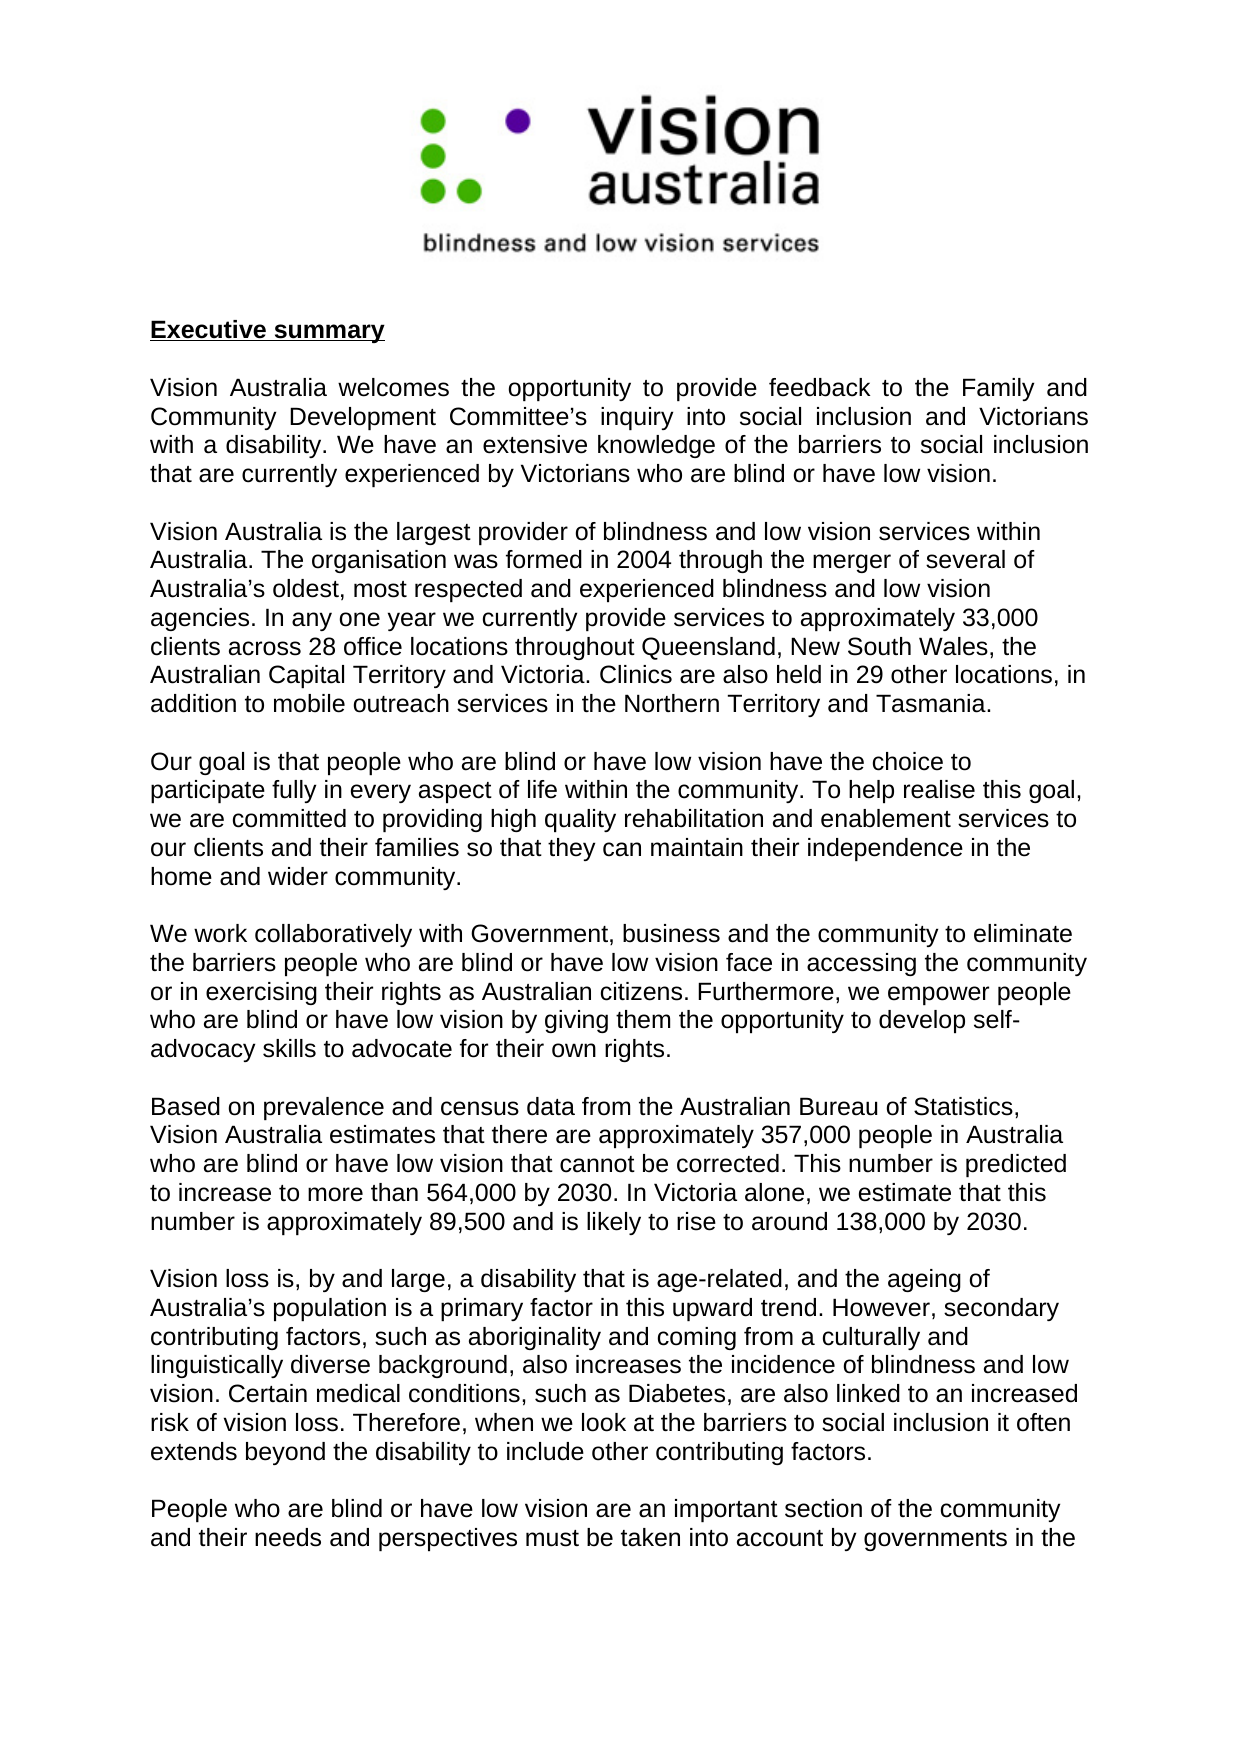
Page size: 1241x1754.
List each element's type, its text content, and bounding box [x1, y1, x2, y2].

text Vision Australia welcomes the opportunity to provide feedback to the Family and Community Development Committee’s inquiry into social inclusion and Victorians with a disability. We have an extensive knowledge of the barriers to social inclusion that are currently experienced by Victorians who are blind or have low vision. [150, 373, 1090, 488]
picture [385, 73, 855, 287]
subtitle Executive summary [150, 315, 1090, 344]
text Based on prevalence and census data from the Australian Bureau of Statistics, Vision Australia estimates that there are approximately 357,000 people in Australia who are blind or have low vision that cannot be corrected. This number is predicted to increase to more than 564,000 by 2030. In Victoria alone, we estimate that this number is approximately 89,500 and is likely to rise to around 138,000 by 2030. [150, 1092, 1090, 1235]
text Vision Australia is the largest provider of blindness and low vision services within Australia. The organisation was formed in 2004 through the merger of several of Australia’s oldest, most respected and experienced blindness and low vision agencies. In any one year we currently provide services to approximately 33,000 clients across 28 office locations throughout Queensland, New South Wales, the Australian Capital Territory and Victoria. Clinics are also held in 29 other locations, in addition to mobile outreach services in the Northern Territory and Tasmania. [150, 517, 1090, 718]
text Vision loss is, by and large, a disability that is age-related, and the ageing of Australia’s population is a primary factor in this upward trend. However, secondary contributing factors, such as aboriginality and coming from a culturally and linguistically diverse background, also increases the incidence of blindness and low vision. Certain medical conditions, such as Diabetes, are also linked to an increased risk of vision loss. Therefore, when we look at the barriers to social inclusion it often extends beyond the disability to include other contributing factors. [150, 1264, 1090, 1465]
text Our goal is that people who are blind or have low vision have the choice to participate fully in every aspect of life within the community. To help realise this goal, we are committed to providing high quality rehabilitation and enablement services to our clients and their families so that they can maintain their independence in the home and wider community. [150, 747, 1090, 890]
text We work collaboratively with Government, business and the community to eliminate the barriers people who are blind or have low vision face in accessing the community or in exercising their rights as Australian citizens. Furthermore, we empower people who are blind or have low vision by giving them the opportunity to develop self-advocacy skills to advocate for their own rights. [150, 919, 1090, 1063]
